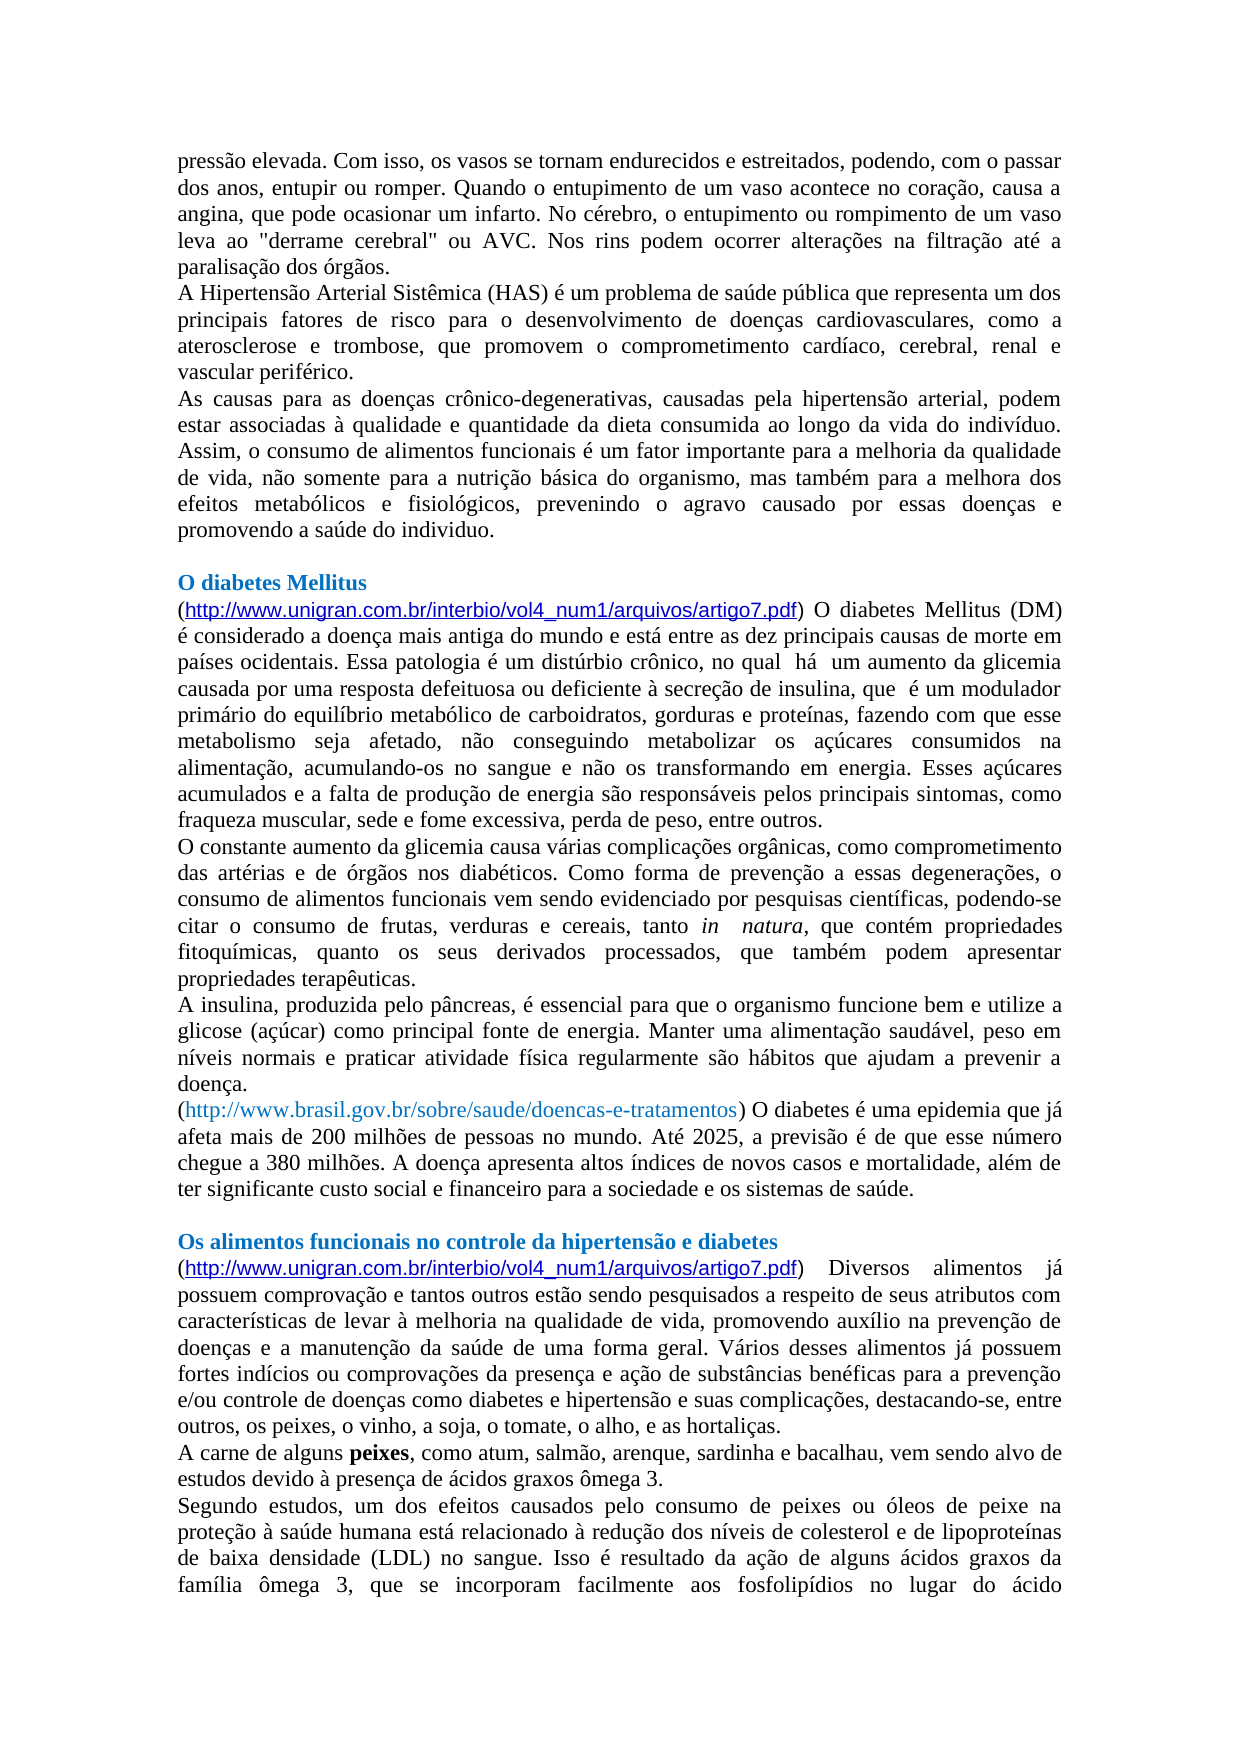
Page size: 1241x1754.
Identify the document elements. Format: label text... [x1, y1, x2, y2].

text A insulina, produzida pelo pâncreas, é essencial para que o organismo funcione bem e utilize a glicose (açúcar) como principal fonte de energia. Manter uma alimentação saudável, peso em níveis normais e praticar atividade física regularmente são hábitos que ajudam a prevenir a doença. [177, 991, 1063, 1096]
text (http://www.unigran.com.br/interbio/vol4_num1/arquivos/artigo7.pdf) Diversos alimentos já possuem comprovação e tantos outros estão sendo pesquisados a respeito de seus atributos com características de levar à melhoria na qualidade de vida, promovendo auxílio na prevenção de doenças e a manutenção da saúde de uma forma geral. Vários desses alimentos já possuem fortes indícios ou comprovações da presença e ação de substâncias benéficas para a prevenção e/ou controle de doenças como diabetes e hipertensão e suas complicações, destacando-se, entre outros, os peixes, o vinho, a soja, o tomate, o alho, e as hortaliças. [177, 1254, 1063, 1439]
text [177, 1492, 1063, 1597]
text A Hipertensão Arterial Sistêmica (HAS) é um problema de saúde pública que representa um dos principais fatores de risco para o desenvolvimento de doenças cardiovasculares, como a aterosclerose e trombose, que promovem o comprometimento cardíaco, cerebral, renal e vascular periférico. [177, 279, 1063, 385]
text A carne de alguns peixes, como atum, salmão, arenque, sardinha e bacalhau, vem sendo alvo de estudos devido à presença de ácidos graxos ômega 3. [177, 1439, 1063, 1492]
text Os alimentos funcionais no controle da hipertensão e diabetes [177, 1228, 1063, 1254]
text (http://www.brasil.gov.br/sobre/saude/doencas-e-tratamentos) O diabetes é uma epidemia que já afeta mais de 200 milhões de pessoas no mundo. Até 2025, a previsão é de que esse número chegue a 380 milhões. A doença apresenta altos índices de novos casos e mortalidade, além de ter significante custo social e financeiro para a sociedade e os sistemas de saúde. [177, 1096, 1063, 1202]
text As causas para as doenças crônico-degenerativas, causadas pela hipertensão arterial, podem estar associadas à qualidade e quantidade da dieta consumida ao longo da vida do indivíduo. Assim, o consumo de alimentos funcionais é um fator importante para a melhoria da qualidade de vida, não somente para a nutrição básica do organismo, mas também para a melhora dos efeitos metabólicos e fisiológicos, prevenindo o agravo causado por essas doenças e promovendo a saúde do individuo. [177, 385, 1063, 543]
text (http://www.unigran.com.br/interbio/vol4_num1/arquivos/artigo7.pdf) O diabetes Mellitus (DM) é considerado a doença mais antiga do mundo e está entre as dez principais causas de morte em países ocidentais. Essa patologia é um distúrbio crônico, no qual há um aumento da glicemia causada por uma resposta defeituosa ou deficiente à secreção de insulina, que é um modulador primário do equilíbrio metabólico de carboidratos, gorduras e proteínas, fazendo com que esse metabolismo seja afetado, não conseguindo metabolizar os açúcares consumidos na alimentação, acumulando-os no sangue e não os transformando em energia. Esses açúcares acumulados e a falta de produção de energia são responsáveis pelos principais sintomas, como fraqueza muscular, sede e fome excessiva, perda de peso, entre outros. [177, 596, 1063, 833]
text O constante aumento da glicemia causa várias complicações orgânicas, como comprometimento das artérias e de órgãos nos diabéticos. Como forma de prevenção a essas degenerações, o consumo de alimentos funcionais vem sendo evidenciado por pesquisas científicas, podendo-se citar o consumo de frutas, verduras e cereais, tanto in natura, que contém propriedades fitoquímicas, quanto os seus derivados processados, que também podem apresentar propriedades terapêuticas. [177, 833, 1063, 991]
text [177, 148, 1063, 279]
text O diabetes Mellitus [177, 569, 1063, 596]
